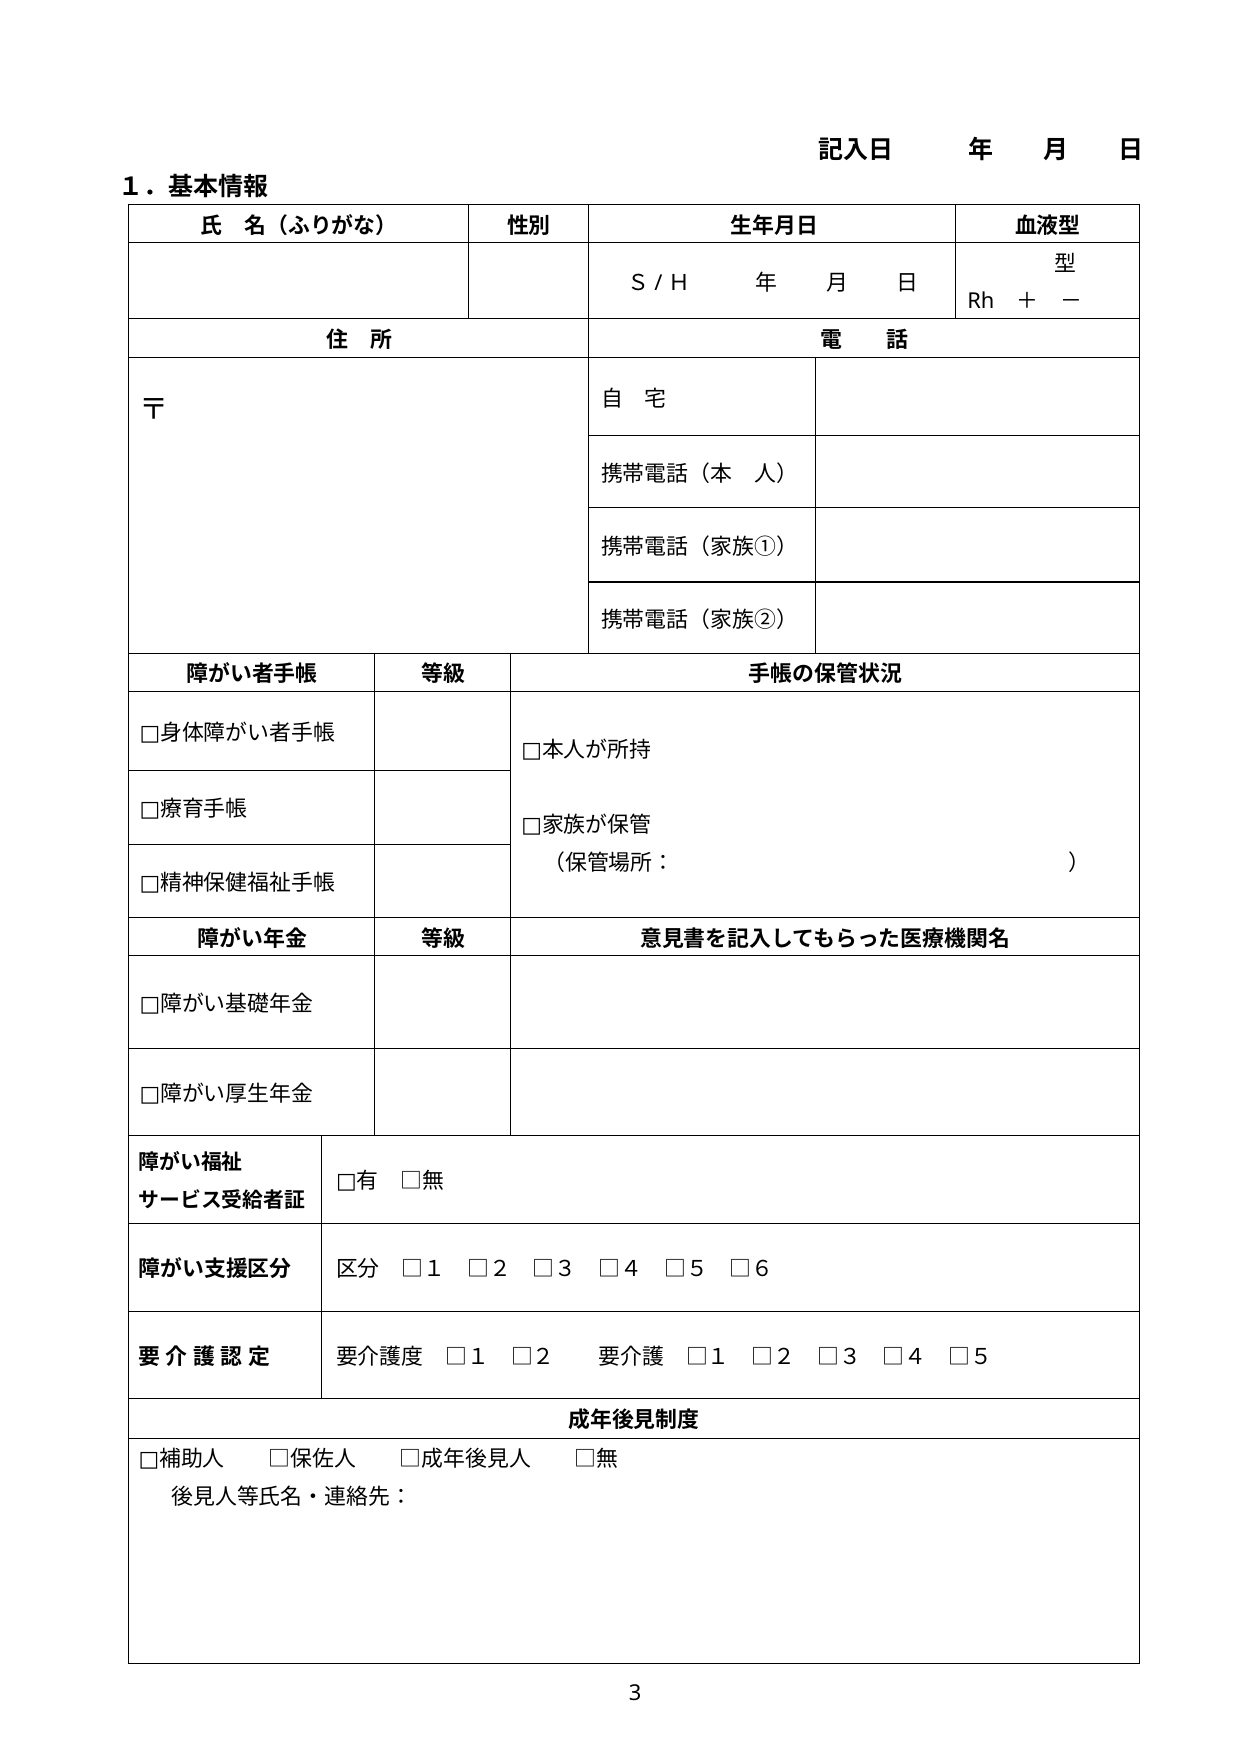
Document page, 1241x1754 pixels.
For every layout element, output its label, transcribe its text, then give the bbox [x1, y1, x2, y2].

table_cell □障がい基礎年金 [129, 956, 374, 1048]
table_cell [816, 583, 1139, 652]
table_cell 意見書を記入してもらった医療機関名 [511, 918, 1139, 955]
table_cell [375, 956, 510, 1048]
table_cell 障がい支援区分 [129, 1224, 321, 1311]
table_cell □本人が所持 □家族が保管 （保管場所： ） [511, 692, 1139, 917]
table_cell [469, 243, 588, 318]
table_cell 携帯電話（家族②） [589, 583, 815, 652]
table_header 氏 名（ふりがな） [129, 205, 468, 242]
table_cell [816, 358, 1139, 435]
table_cell 自 宅 [589, 358, 815, 435]
table_cell [511, 1049, 1139, 1135]
table_cell □障がい厚生年金 [129, 1049, 374, 1135]
table_cell 〒 [129, 358, 588, 652]
table_cell 携帯電話（本 人） [589, 436, 815, 507]
table_cell □精神保健福祉手帳 [129, 845, 374, 917]
table_header 生年月日 [589, 205, 955, 242]
text １．基本情報 [118, 166, 1152, 204]
table_cell 障がい年金 [129, 918, 374, 955]
table_cell 区分 □１ □２ □３ □４ □５ □６ [322, 1224, 1139, 1311]
table_cell 携帯電話（家族①） [589, 508, 815, 581]
table_cell 手帳の保管状況 [511, 654, 1139, 691]
table_cell □補助人 □保佐人 □成年後見人 □無 後見人等氏名・連絡先： [129, 1439, 1139, 1663]
table_cell [375, 1049, 510, 1135]
table_cell 障がい者手帳 [129, 654, 374, 691]
table_cell 等級 [375, 654, 510, 691]
table_cell [129, 243, 468, 318]
table_cell [375, 845, 510, 917]
table_cell 障がい福祉 サービス受給者証 [129, 1136, 321, 1223]
table_cell 等級 [375, 918, 510, 955]
table_header 性別 [469, 205, 588, 242]
table_cell 要介護度 □１ □２ 要介護 □１ □２ □３ □４ □５ [322, 1312, 1139, 1398]
table_cell [375, 692, 510, 769]
table_cell □有 □無 [322, 1136, 1139, 1223]
table_cell 住 所 [129, 319, 588, 357]
table_cell [816, 508, 1139, 581]
text 記入日 年 月 日 [118, 129, 1152, 166]
table_cell □身体障がい者手帳 [129, 692, 374, 769]
table_cell [375, 771, 510, 843]
table_cell Ｓ / Ｈ 年 月 日 [589, 243, 955, 318]
table_cell [511, 956, 1139, 1048]
table_cell 型 Rh ＋ － [956, 243, 1139, 318]
table_cell □療育手帳 [129, 771, 374, 843]
table_cell [816, 436, 1139, 507]
table_cell 電 話 [589, 319, 1139, 357]
table_header 血液型 [956, 205, 1139, 242]
table_cell 成年後見制度 [129, 1399, 1139, 1437]
table_cell 要介護認定 [129, 1312, 321, 1398]
